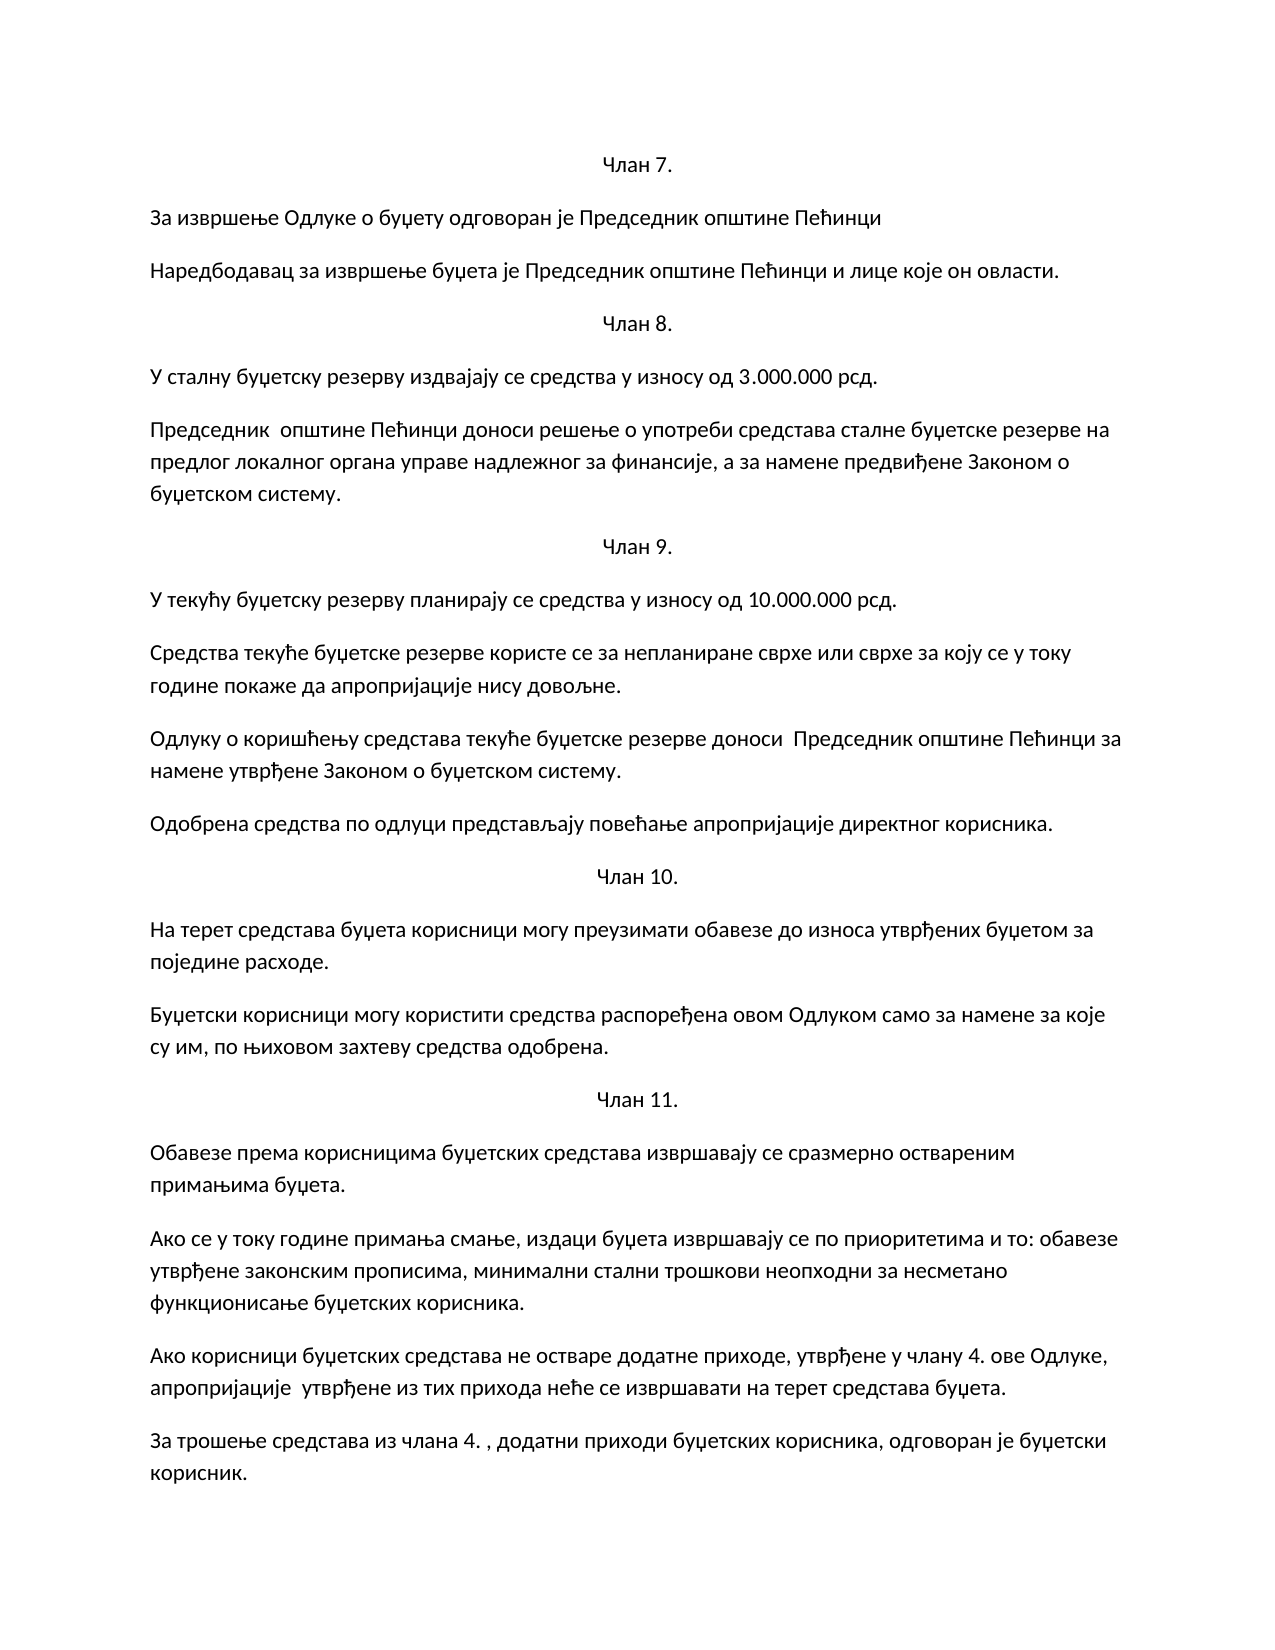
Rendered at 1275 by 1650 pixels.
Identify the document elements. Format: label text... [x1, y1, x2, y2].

text Члан 11. [150, 1085, 1125, 1113]
text На терет средстава буџета корисници могу преузимати обавезе до износа утврђених буџетом за поједине расходе. [150, 915, 1125, 975]
text Средства текуће буџетске резерве користе се за непланиране сврхе или сврхе за коју се у току године покаже да апропријације нису довољне. [150, 638, 1125, 699]
text Ако корисници буџетских средстава не остваре додатне приходе, утврђене у члану 4. ове Одлуке, апропријације утврђене из тих прихода неће се извршавати на терет средстава буџета. [150, 1341, 1125, 1401]
text Ако се у току године примања смање, издаци буџета извршавају се по приоритетима и то: обавезе утврђене законским прописима, минимални стални трошкови неопходни за несметано функционисање буџетских корисника. [150, 1224, 1125, 1316]
text Члан 10. [150, 862, 1125, 890]
text Обавезе према корисницима буџетских средстава извршавају се сразмерно оствареним примањима буџета. [150, 1138, 1125, 1199]
text Члан 8. [150, 309, 1125, 337]
text За извршење Одлуке о буџету одговоран је Председник општине Пећинци [150, 203, 1125, 231]
text У текућу буџетску резерву планирају се средства у износу од 10.000.000 рсд. [150, 586, 1125, 613]
text Наредбодавац за извршење буџета је Председник општине Пећинци и лице које он овласти. [150, 256, 1125, 284]
text У сталну буџетску резерву издвајају се средства у износу од 3.000.000 рсд. [150, 362, 1125, 390]
text Председник општине Пећинци доноси решење о употреби средстава сталне буџетске резерве на предлог локалног органа управе надлежног за финансије, а за намене предвиђене Законом о буџетском систему. [150, 415, 1125, 507]
text Буџетски корисници могу користити средства распоређена овом Одлуком само за намене за које су им, по њиховом захтеву средства одобрена. [150, 1000, 1125, 1060]
text Члан 7. [150, 150, 1125, 178]
text Одобрена средства по одлуци представљају повећање апропријације директног корисника. [150, 809, 1125, 837]
text Одлуку о коришћењу средстава текуће буџетске резерве доноси Председник општине Пећинци за намене утврђене Законом о буџетском систему. [150, 724, 1125, 784]
text За трошење средстава из члана 4. , додатни приходи буџетских корисника, одговоран је буџетски корисник. [150, 1426, 1125, 1486]
text Члан 9. [150, 532, 1125, 561]
